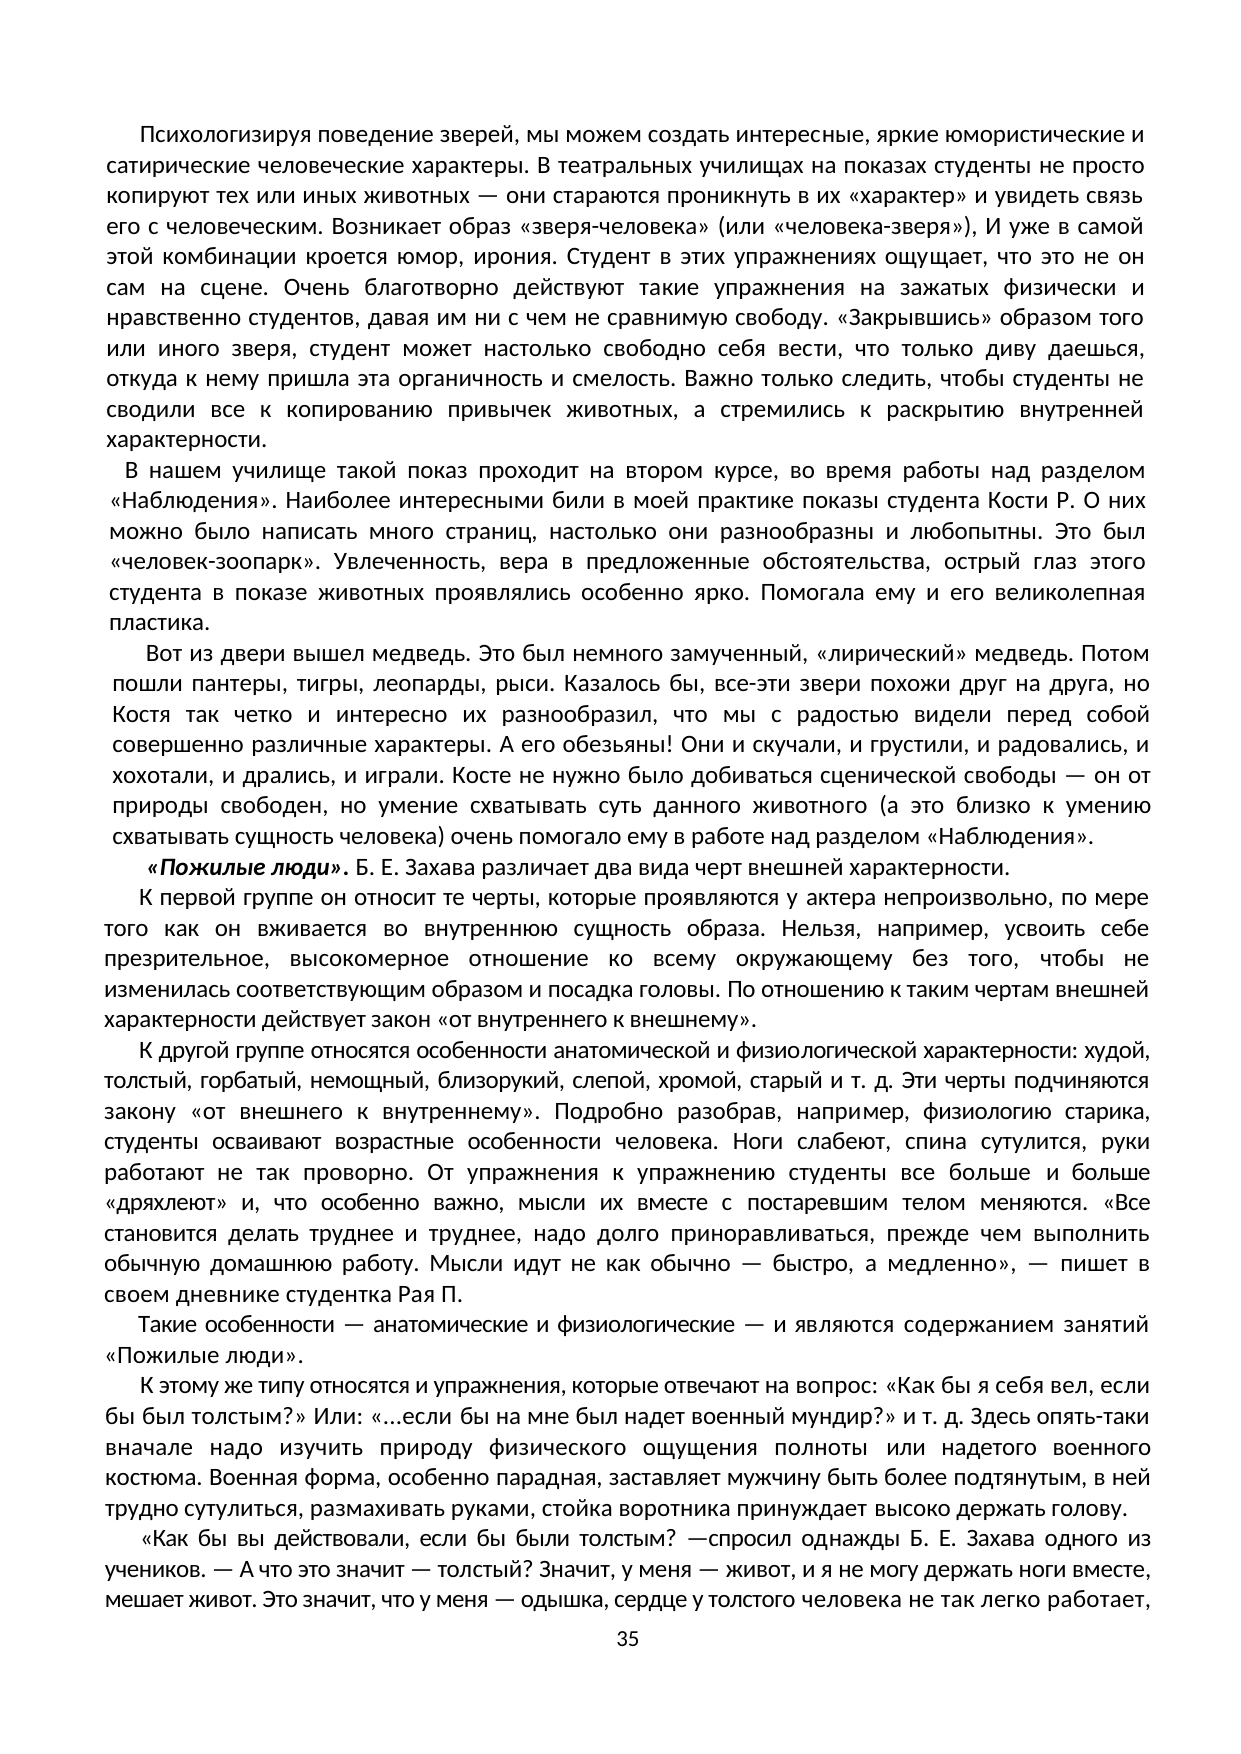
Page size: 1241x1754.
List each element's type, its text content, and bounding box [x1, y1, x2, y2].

text В нашем училище такой показ проходит на втором курсе, во время работы над разделом «Наблюдения». Наиболее интересными били в моей практике показы студента Кости Р. О них можно было написать много страниц, настолько они разнообразны и любопытны. Это был «человек-зоопарк». Увлеченность, вера в предложенные обстоятельства, острый глаз этого студента в показе животных проявлялись особенно ярко. Помогала ему и его великолепная пластика. [109, 454, 1147, 637]
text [104, 1522, 1152, 1614]
text Психологизируя поведение зверей, мы можем создать интересные, яркие юмористические и сатирические человеческие характеры. В театральных училищах на показах студенты не просто копируют тех или иных животных — они стараются проникнуть в их «характер» и увидеть связь его с человеческим. Возникает образ «зверя-человека» (или «человека-зверя»), И уже в самой этой комбинации кроется юмор, ирония. Студент в этих упражнениях ощущает, что это не он сам на сцене. Очень благотворно действуют такие упражнения на зажатых физически и нравственно студентов, давая им ни с чем не сравнимую свободу. «Закрывшись» образом того или иного зверя, студент может настолько свободно себя вести, что только диву даешься, откуда к нему пришла эта органичность и смелость. Важно только следить, чтобы студенты не сводили все к копированию привычек животных, а стремились к раскрытию внутренней характерности. [106, 118, 1145, 454]
text К первой группе он относит те черты, которые проявляются у актера непроизвольно, по мере того как он вживается во внутреннюю сущность образа. Нельзя, например, усвоить себе презрительное, высокомерное отношение ко всему окружающему без того, чтобы не изменилась соответствующим образом и посадка головы. По отношению к таким чертам внешней характерности действует закон «от внутреннего к внешнему». [104, 881, 1149, 1034]
text Такие особенности — анатомические и физиологические — и являются содержанием занятий «Пожилые люди». [104, 1308, 1150, 1369]
text «Пожилые люди». Б. Е. Захава различает два вида черт внешней характерности. [114, 851, 1146, 881]
text К этому же типу относятся и упражнения, которые отвечают на вопрос: «Как бы я себя вел, если бы был толстым?» Или: «...если бы на мне был надет военный мундир?» и т. д. Здесь опять-таки вначале надо изучить природу физического ощущения полноты или надетого военного костюма. Военная форма, особенно парадная, заставляет мужчину быть более подтянутым, в ней трудно сутулиться, размахивать руками, стойка воротника принуждает высоко держать голову. [105, 1369, 1151, 1522]
text Вот из двери вышел медведь. Это был немного замученный, «лирический» медведь. Потом пошли пантеры, тигры, леопарды, рыси. Казалось бы, все-эти звери похожи друг на друга, но Костя так четко и интересно их разнообразил, что мы с радостью видели перед собой совершенно различные характеры. А его обезьяны! Они и скучали, и грустили, и радовались, и хохотали, и дрались, и играли. Косте не нужно было добиваться сценической свободы — он от природы свободен, но умение схватывать суть данного животного (а это близко к умению схватывать сущность человека) очень помогало ему в работе над разделом «Наблюдения». [112, 637, 1152, 851]
text К другой группе относятся особенности анатомической и физиологической характерности: худой, толстый, горбатый, немощный, близорукий, слепой, хромой, старый и т. д. Эти черты подчиняются закону «от внешнего к внутреннему». Подробно разобрав, например, физиологию старика, студенты осваивают возрастные особенности человека. Ноги слабеют, спина сутулится, руки работают не так проворно. От упражнения к упражнению студенты все больше и больше «дряхлеют» и, что особенно важно, мысли их вместе с постаревшим телом меняются. «Все становится делать труднее и труднее, надо долго приноравливаться, прежде чем выполнить обычную домашнюю работу. Мысли идут не как обычно — быстро, а медленно», — пишет в своем дневнике студентка Рая П. [104, 1034, 1151, 1308]
